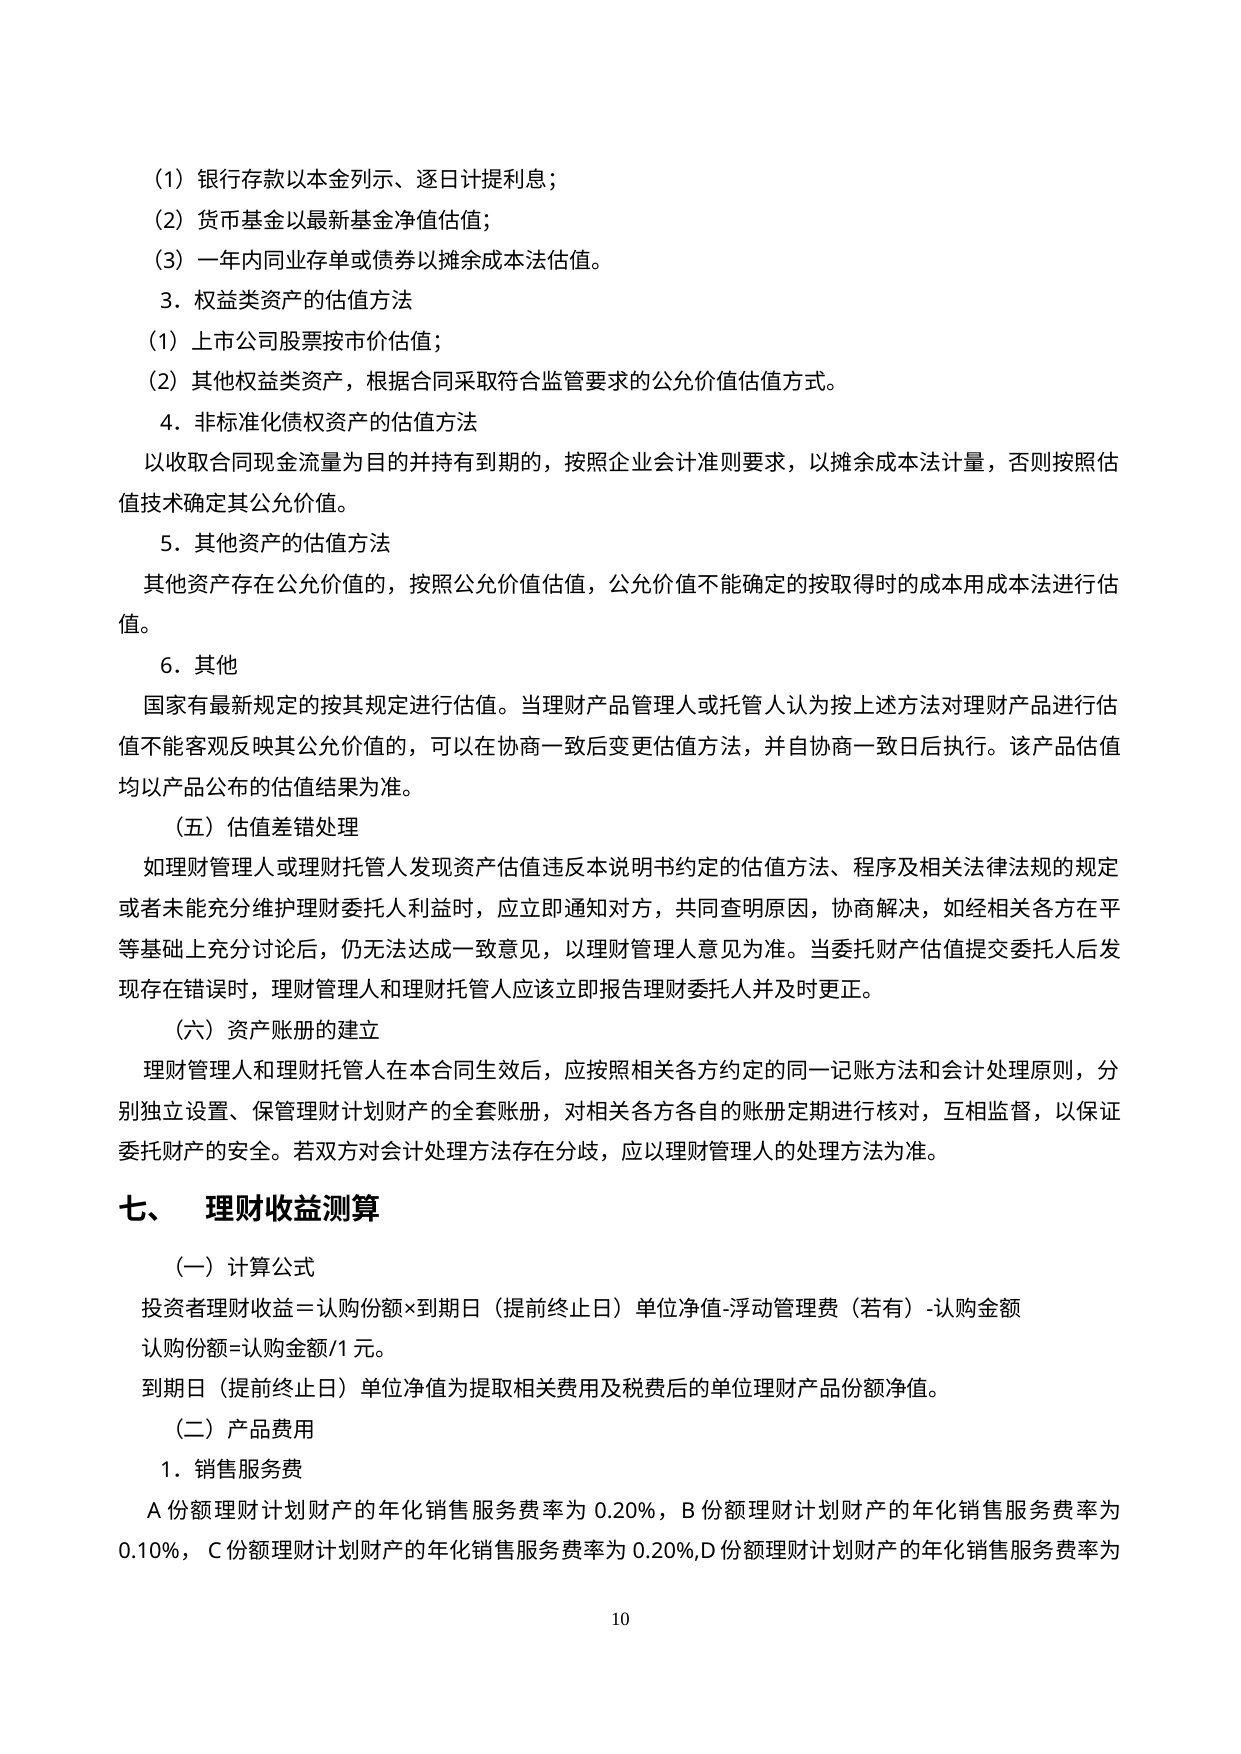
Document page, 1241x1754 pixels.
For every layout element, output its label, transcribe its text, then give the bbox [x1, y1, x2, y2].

text （1）银行存款以本金列示、逐日计提利息； [118, 162, 1122, 194]
text 如理财管理人或理财托管人发现资产估值违反本说明书约定的估值方法、程序及相关法律法规的规定或者未能充分维护理财委托人利益时，应立即通知对方，共同查明原因，协商解决，如经相关各方在平等基础上充分讨论后，仍无法达成一致意见，以理财管理人意见为准。当委托财产估值提交委托人后发现存在错误时，理财管理人和理财托管人应该立即报告理财委托人并及时更正。 [118, 850, 1122, 1004]
list 其他 [118, 647, 1122, 680]
text 以收取合同现金流量为目的并持有到期的，按照企业会计准则要求，以摊余成本法计量，否则按照估值技术确定其公允价值。 [118, 445, 1122, 518]
list 资产账册的建立 [118, 1012, 1122, 1045]
text 国家有最新规定的按其规定进行估值。当理财产品管理人或托管人认为按上述方法对理财产品进行估值不能客观反映其公允价值的，可以在协商一致后变更估值方法，并自协商一致日后执行。该产品估值均以产品公布的估值结果为准。 [118, 688, 1122, 802]
list 非标准化债权资产的估值方法 [118, 404, 1122, 437]
list 估值差错处理 [118, 809, 1122, 842]
subtitle 理财收益测算 [118, 1174, 1122, 1239]
text 认购份额=认购金额/1元。 [118, 1331, 1122, 1363]
text （3）一年内同业存单或债券以摊余成本法估值。 [118, 243, 1122, 275]
list 权益类资产的估值方法 [118, 283, 1122, 316]
text 其他资产存在公允价值的，按照公允价值估值，公允价值不能确定的按取得时的成本用成本法进行估值。 [118, 566, 1122, 639]
list 产品费用 [118, 1411, 1122, 1444]
text 投资者理财收益＝认购份额×到期日（提前终止日）单位净值-浮动管理费（若有）-认购金额 [118, 1290, 1122, 1323]
text 到期日（提前终止日）单位净值为提取相关费用及税费后的单位理财产品份额净值。 [118, 1371, 1122, 1403]
text （2）其他权益类资产，根据合同采取符合监管要求的公允价值估值方式。 [118, 364, 1122, 397]
text 理财管理人和理财托管人在本合同生效后，应按照相关各方约定的同一记账方法和会计处理原则，分别独立设置、保管理财计划财产的全套账册，对相关各方各自的账册定期进行核对，互相监督，以保证委托财产的安全。若双方对会计处理方法存在分歧，应以理财管理人的处理方法为准。 [118, 1053, 1122, 1166]
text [118, 1492, 1122, 1565]
list 销售服务费 [118, 1452, 1122, 1484]
text （2）货币基金以最新基金净值估值； [118, 202, 1122, 235]
list 其他资产的估值方法 [118, 526, 1122, 558]
list 计算公式 [118, 1250, 1122, 1282]
text （1）上市公司股票按市价估值； [118, 324, 1122, 356]
